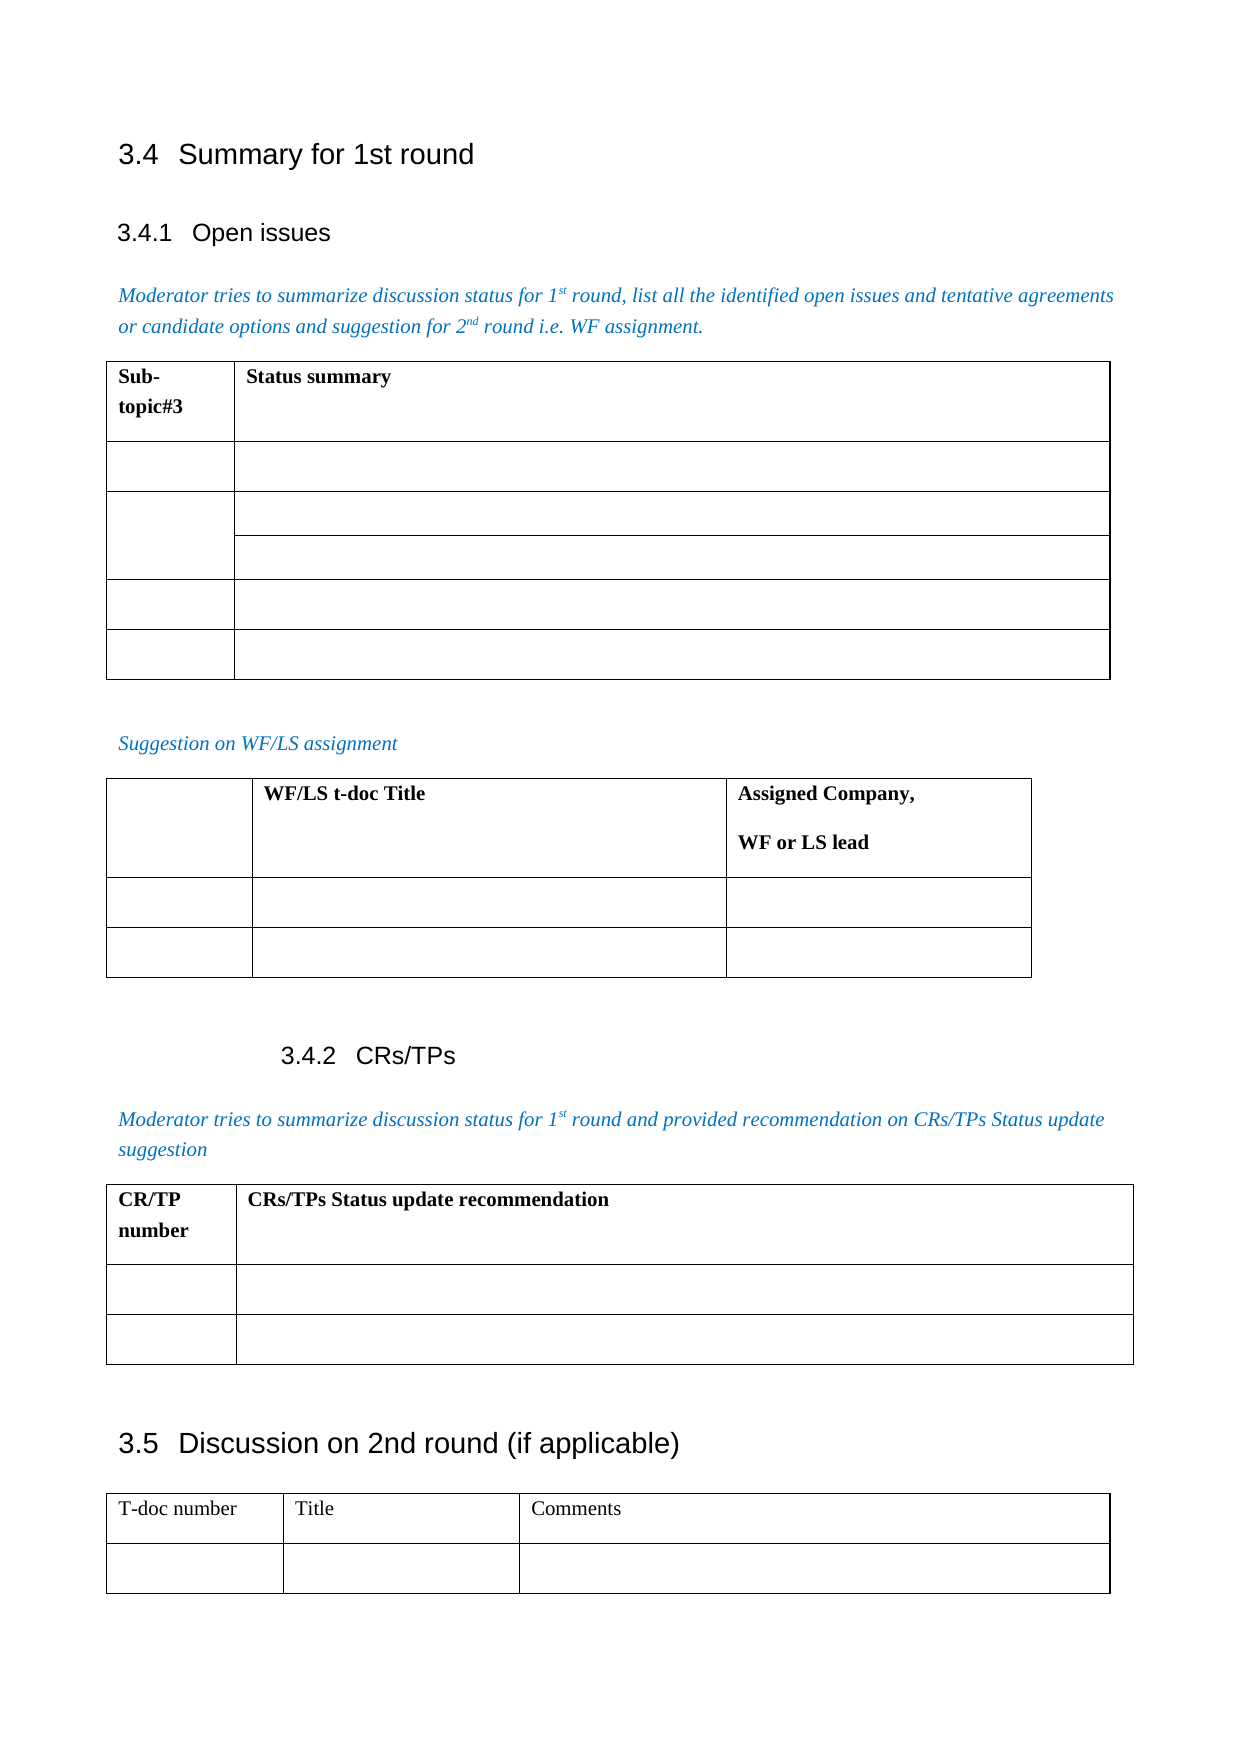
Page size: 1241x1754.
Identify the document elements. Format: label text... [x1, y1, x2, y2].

table_header Assigned Company, WF or LS lead [727, 779, 1031, 877]
table_cell [235, 492, 1109, 535]
subtitle CRs/TPs [281, 1027, 1122, 1083]
table_cell [520, 1544, 1109, 1592]
table_header CR/TP number [107, 1185, 236, 1264]
table_cell [235, 580, 1109, 629]
table_cell [284, 1544, 519, 1592]
subtitle Open issues [117, 203, 1122, 260]
table_cell [107, 442, 234, 491]
table_cell [107, 1544, 283, 1592]
table_header Status summary [235, 362, 1109, 441]
table_cell [107, 580, 234, 629]
table_cell [107, 630, 234, 679]
table_header [107, 779, 252, 877]
table_header WF/LS t-doc Title [253, 779, 726, 877]
table_cell [235, 536, 1109, 579]
text Moderator tries to summarize discussion status for 1st round, list all the identified open issues and tentative agreements or candidate options and suggestion for 2nd round i.e. WF assignment. [118, 281, 1122, 340]
subtitle Summary for 1st round [118, 126, 1122, 182]
table_header CRs/TPs Status update recommendation [237, 1185, 1133, 1264]
table_cell [727, 878, 1031, 927]
table_cell [107, 1315, 236, 1364]
subtitle Discussion on 2nd round (if applicable) [118, 1414, 1122, 1471]
table_cell [235, 630, 1109, 679]
table_cell [237, 1315, 1133, 1364]
table_header Title [284, 1494, 519, 1542]
table_cell [107, 878, 252, 927]
table_cell [235, 442, 1109, 491]
table_cell [107, 928, 252, 977]
table_cell [237, 1265, 1133, 1314]
table_cell [253, 878, 726, 927]
table_header Comments [520, 1494, 1109, 1542]
text Suggestion on WF/LS assignment [118, 729, 1122, 757]
table_cell [107, 492, 234, 579]
table_cell [107, 1265, 236, 1314]
table_header T-doc number [107, 1494, 283, 1542]
table_header Sub-topic#3 [107, 362, 234, 441]
text Moderator tries to summarize discussion status for 1st round and provided recommendation on CRs/TPs Status update suggestion [118, 1104, 1122, 1163]
table_cell [727, 928, 1031, 977]
table_cell [253, 928, 726, 977]
